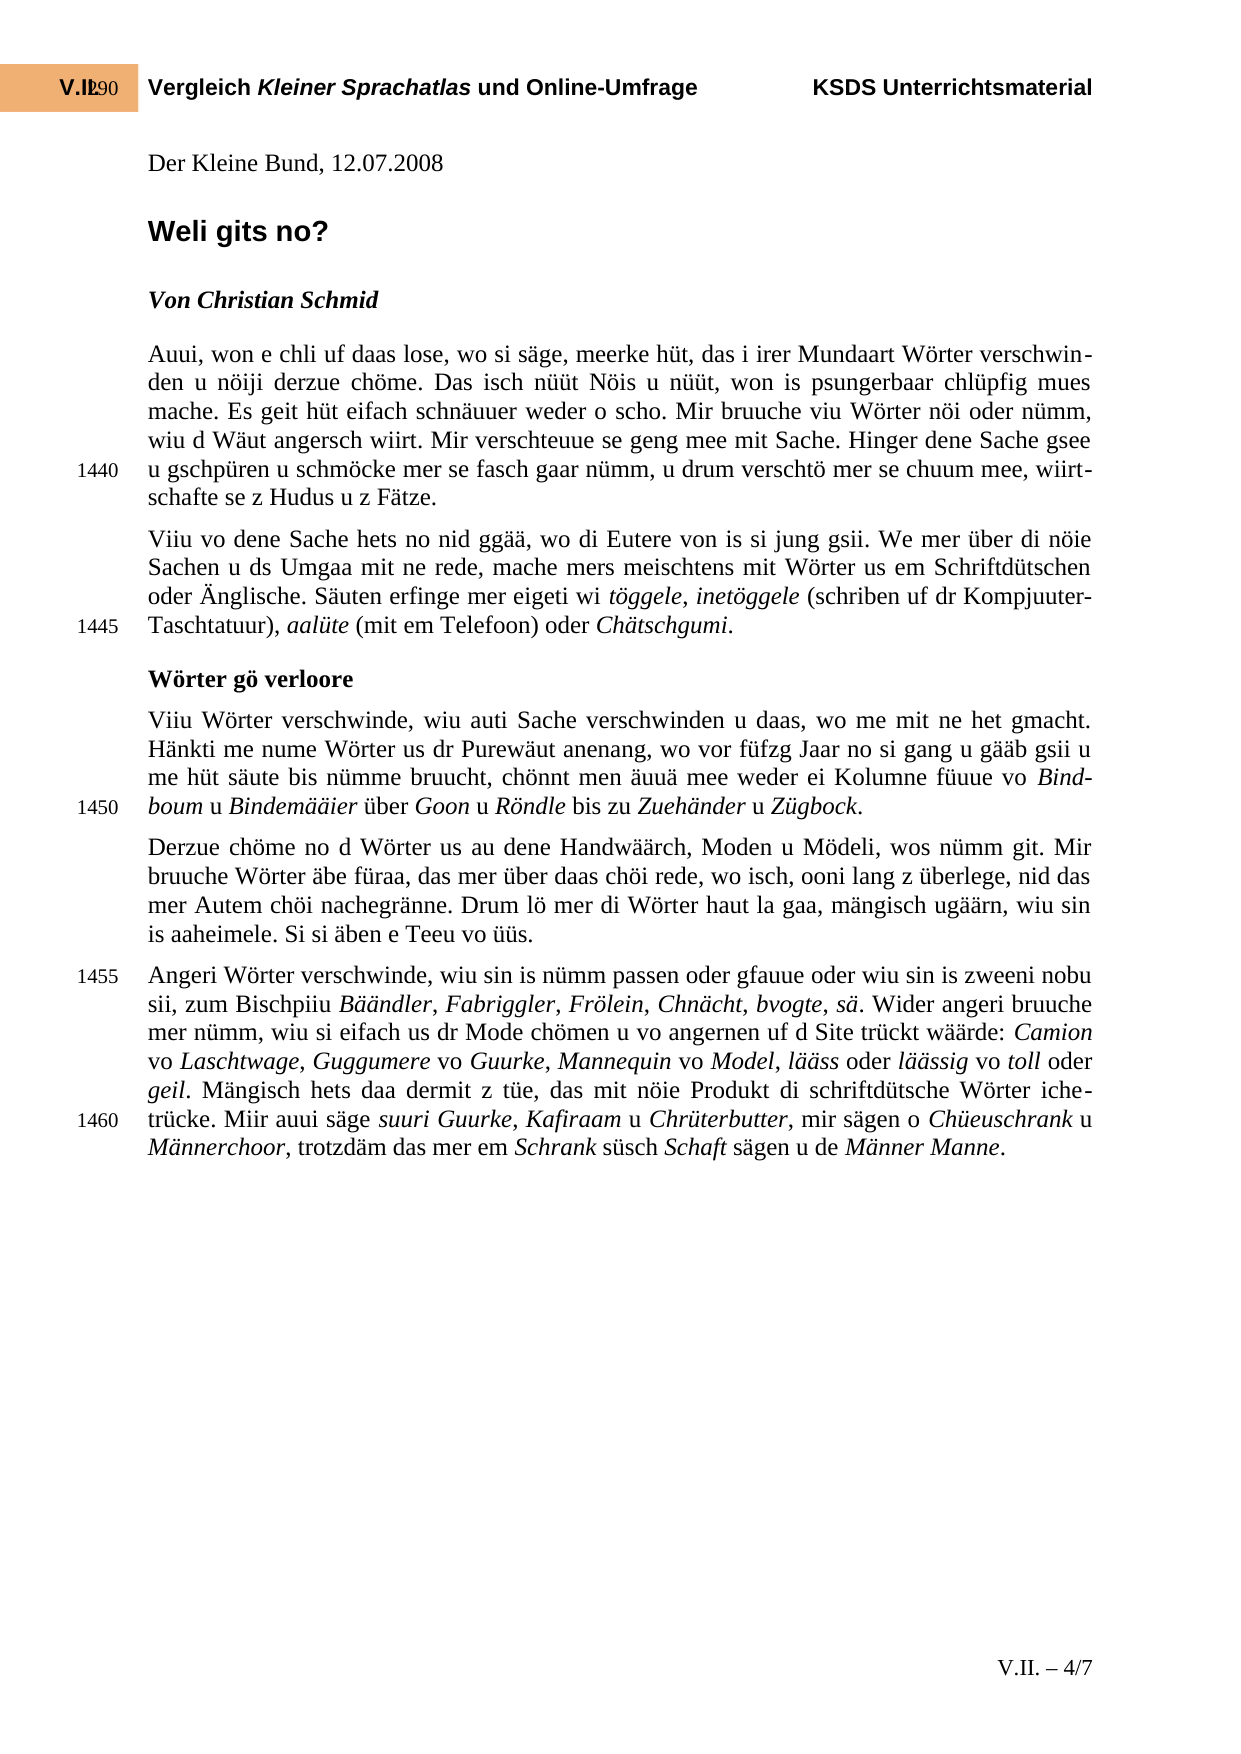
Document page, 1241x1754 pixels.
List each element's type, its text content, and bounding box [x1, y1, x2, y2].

text Angeri Wörter verschwinde, wiu sin is nümm passen oder gfauue oder wiu sin is zweeni nobu sii, zum Bischpiiu Bäändler, Fabriggler, Frölein, Chnächt, bvogte, sä. Wider angeri bruuche mer nümm, wiu si eifach us dr Mode chömen u vo angernen uf d Site trückt wäärde: Camion vo Laschtwage, Guggumere vo Guurke, Mannequin vo Model, lääss oder läässig vo toll oder geil. Mängisch hets daa dermit z tüe, das mit nöie Produkt di schriftdütsche Wörter ichetrücke. Miir auui säge suuri Guurke, Kafiraam u Chrüterbutter, mir sägen o Chüeuschrank u Männerchoor, trotzdäm das mer em Schrank süsch Schaft sägen u de Männer Manne. [148, 960, 1092, 1161]
picture [0, 64, 141, 112]
text Auui, won e chli uf daas lose, wo si säge, meerke hüt, das i irer Mundaart Wörter verschwinden u nöiji derzue chöme. Das isch nüüt Nöis u nüüt, won is psungerbaar chlüpfig mues mache. Es geit hüt eifach schnäuuer weder o scho. Mir bruuche viu Wörter nöi oder nümm, wiu d Wäut angersch wiirt. Mir verschteuue se geng mee mit Sache. Hinger dene Sache gsee u gschpüren u schmöcke mer se fasch gaar nümm, u drum verschtö mer se chuum mee, wiirtschafte se z Hudus u z Fätze. [148, 339, 1092, 511]
text Weli gits no? [148, 214, 1092, 247]
text Derzue chöme no d Wörter us au dene Handwäärch, Moden u Mödeli, wos nümm git. Mir bruuche Wörter äbe füraa, das mer über daas chöi rede, wo isch, ooni lang z überlege, nid das mer Autem chöi nachegränne. Drum lö mer di Wörter haut la gaa, mängisch ugäärn, wiu sin is aaheimele. Si si äben e Teeu vo üüs. [148, 832, 1092, 947]
text Wörter gö verloore [148, 664, 1092, 692]
text Von Christian Schmid [148, 285, 1092, 314]
text Viiu vo dene Sache hets no nid ggää, wo di Eutere von is si jung gsii. We mer über di nöie Sachen u ds Umgaa mit ne rede, mache mers meischtens mit Wörter us em Schriftdütschen oder Änglische. Säuten erfinge mer eigeti wi töggele, inetöggele (schriben uf dr Kompjuuter-Taschtatuur), aalüte (mit em Telefoon) oder Chätschgumi. [148, 524, 1092, 639]
text Viiu Wörter verschwinde, wiu auti Sache verschwinden u daas, wo me mit ne het gmacht. Hänkti me nume Wörter us dr Purewäut anenang, wo vor füfzg Jaar no si gang u gääb gsii u me hüt säute bis nümme bruucht, chönnt men äuuä mee weder ei Kolumne füuue vo Bindboum u Bindemääier über Goon u Röndle bis zu Zuehänder u Zügbock. [148, 705, 1092, 820]
text Der Kleine Bund, 12.07.2008 [148, 148, 1092, 176]
